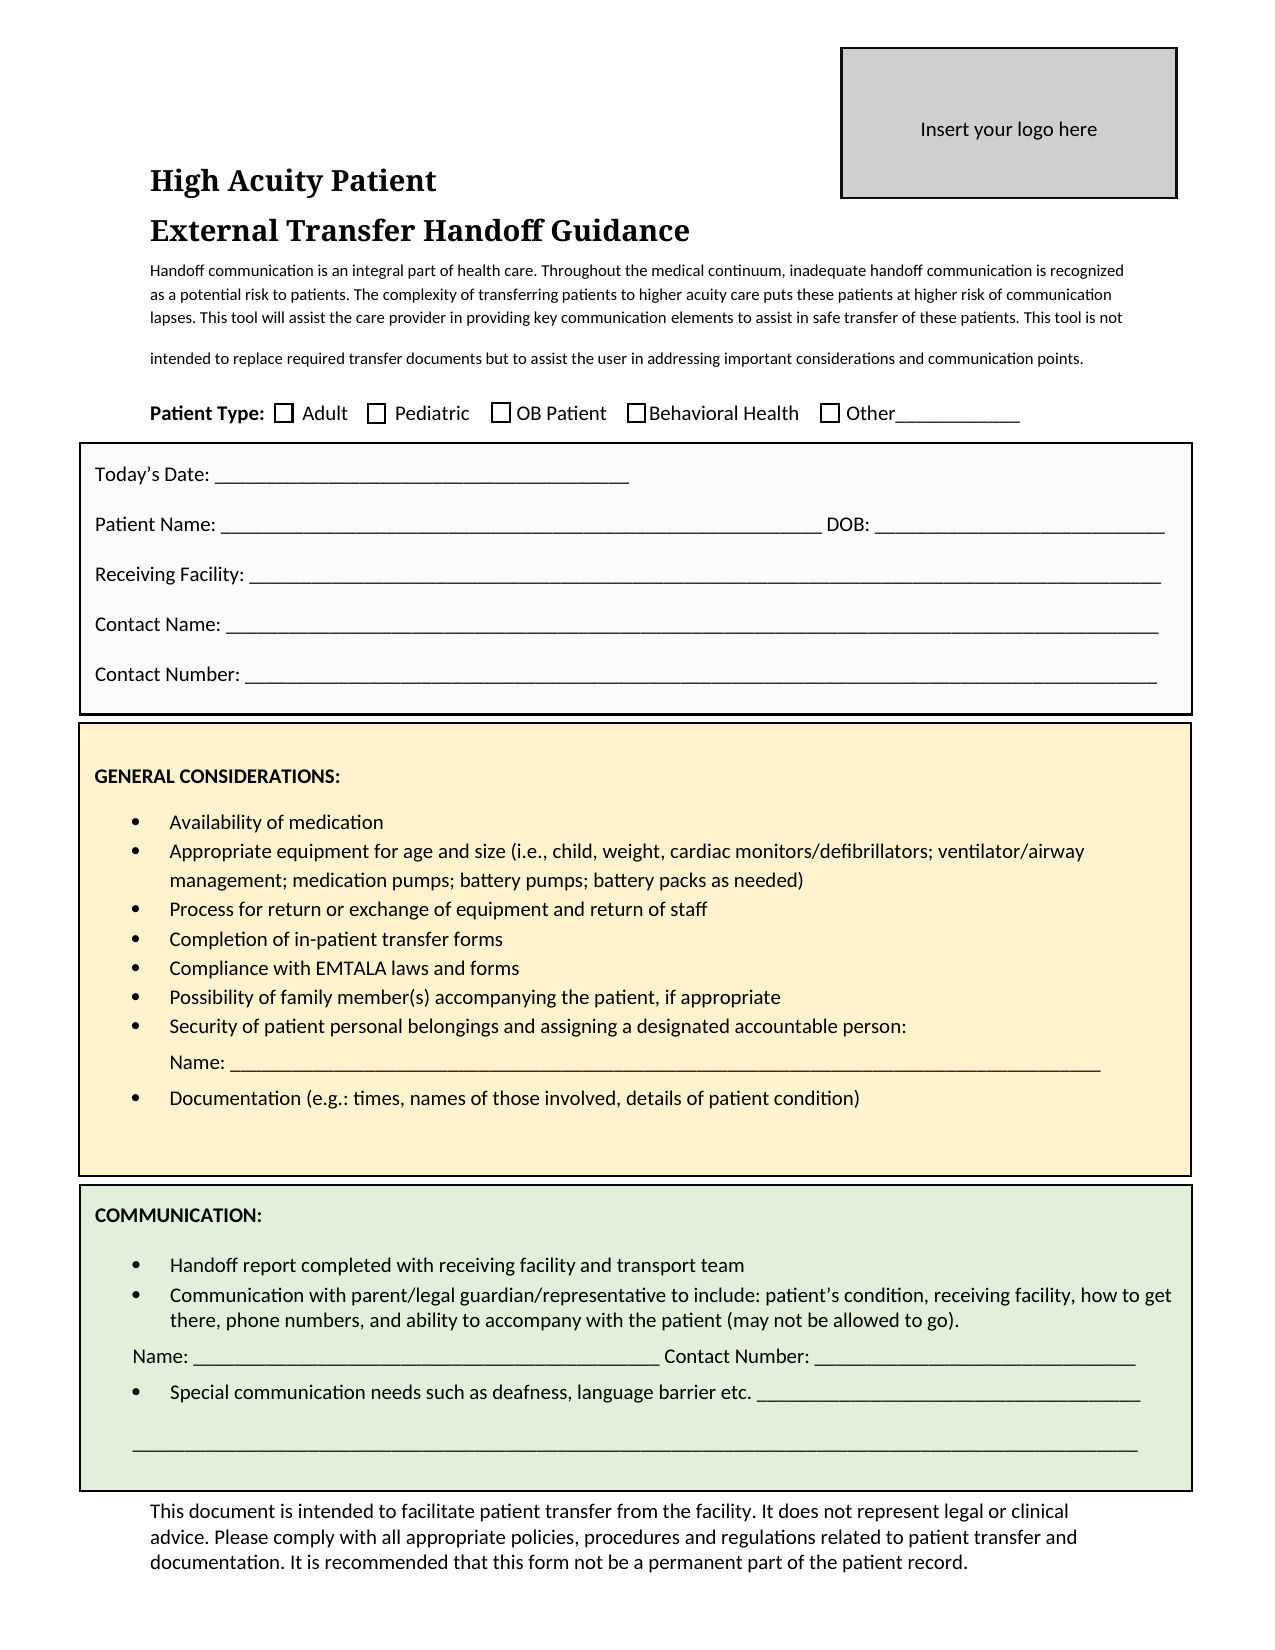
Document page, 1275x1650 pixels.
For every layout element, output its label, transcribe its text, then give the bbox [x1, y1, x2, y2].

text High Acuity Patient [150, 160, 1125, 200]
text Patient Type: Adult Pediatric OB Patient Behavioral Health Other____________ [150, 400, 1125, 425]
text External Transfer Handoff Guidance [150, 211, 1125, 250]
text Handoff communication is an integral part of health care. Throughout the medical continuum, inadequate handoff communication is recognized as a potential risk to patients. The complexity of transferring patients to higher acuity care puts these patients at higher risk of communication lapses. This tool will assist the care provider in providing key communication elements to assist in safe transfer of these patients. This tool is not intended to replace required transfer documents but to assist the user in addressing important considerations and communication points. [150, 261, 1125, 373]
